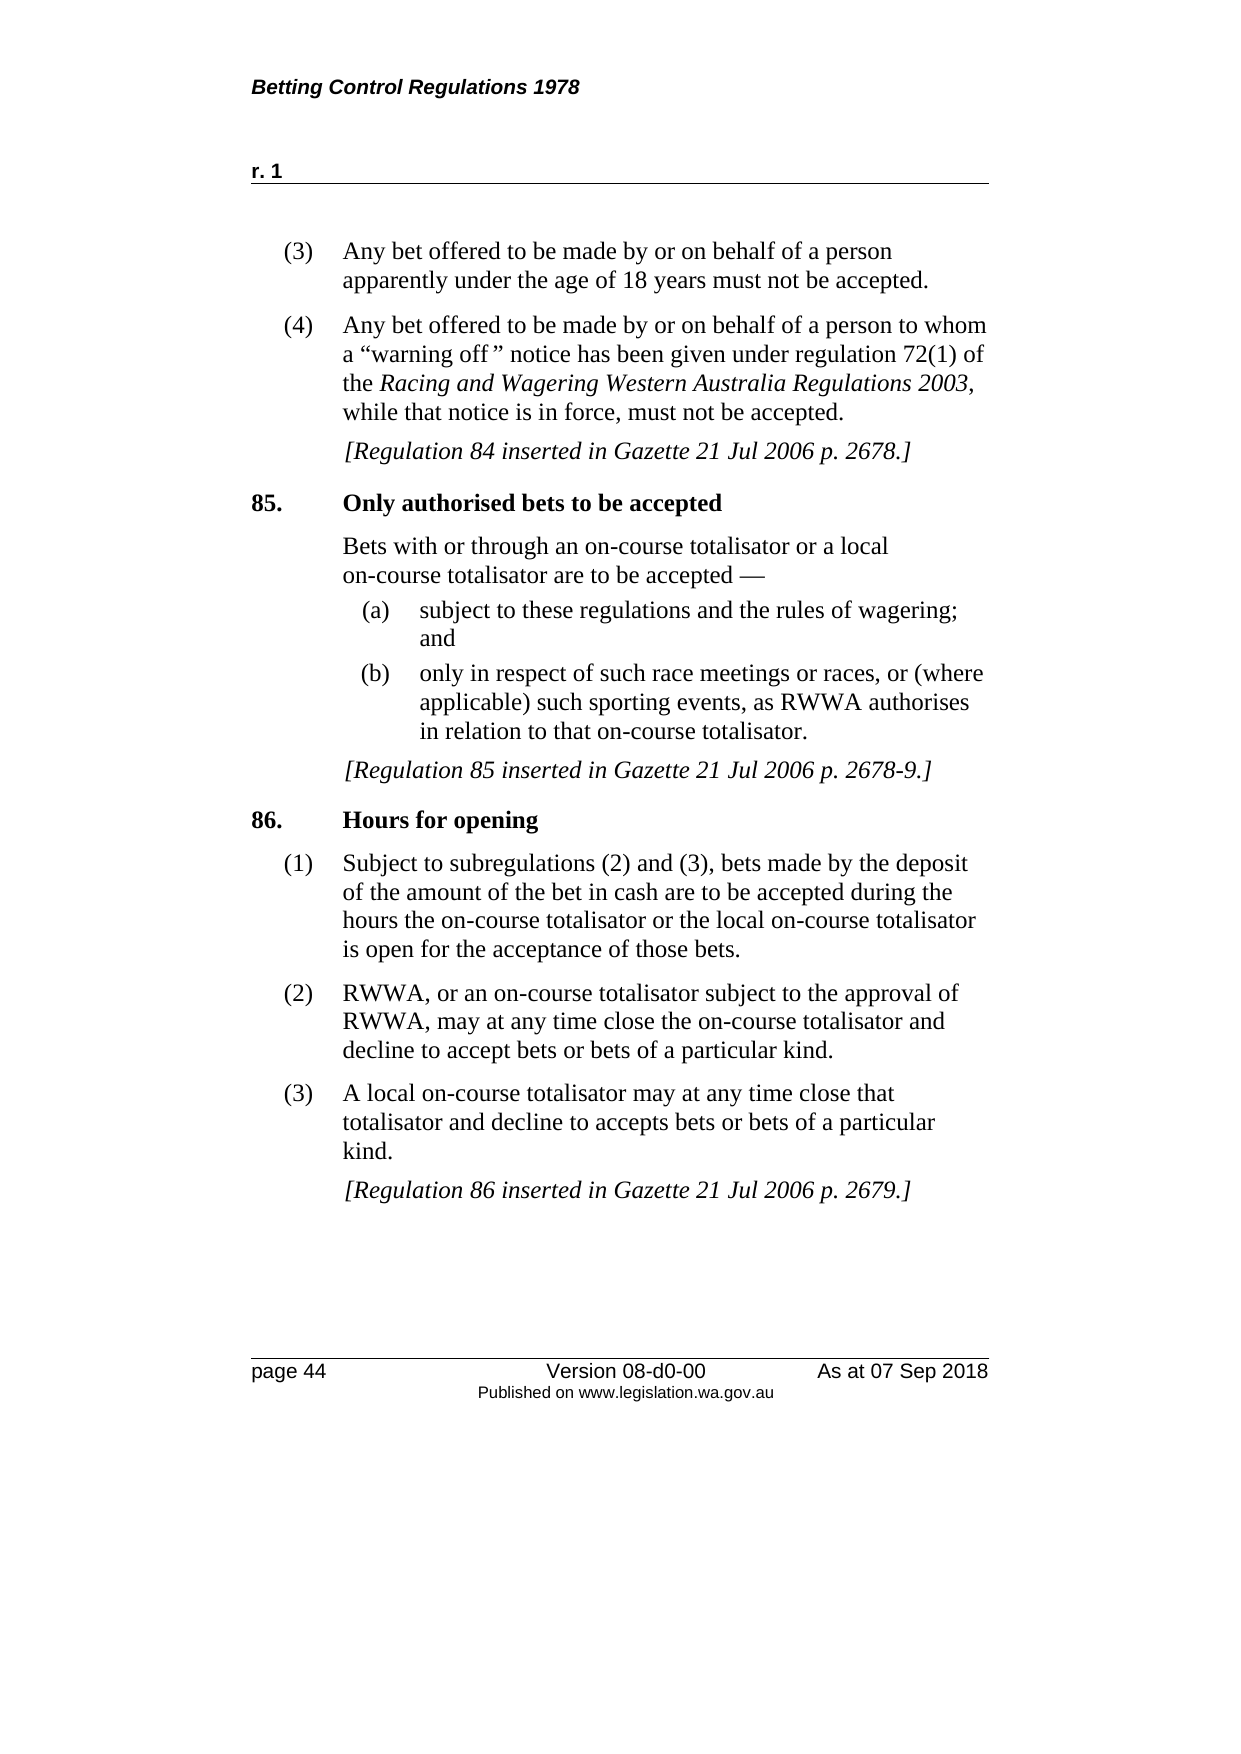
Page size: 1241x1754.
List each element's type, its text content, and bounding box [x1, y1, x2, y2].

text [Regulation 85 inserted in Gazette 21 Jul 2006 p. 2678-9.] [251, 755, 989, 784]
text (4) Any bet offered to be made by or on behalf of a person to whom a “warning off” notice has been given under regulation 72(1) of the Racing and Wagering Regulations 2003, while that notice is in force, must not be accepted. [251, 311, 989, 426]
text Bets with or through an on-course totalisator or a local on-course totalisator are to be accepted — [251, 531, 989, 588]
text (3) A local on-course totalisator may at any time close that totalisator and decline to accepts bets or bets of a particular kind. [251, 1078, 989, 1165]
text [Regulation 86 inserted in Gazette 21 Jul 2006 p. 2679.] [251, 1175, 989, 1204]
text [Regulation 84 inserted in Gazette 21 Jul 2006 p. 2678.] [251, 436, 989, 465]
text (3) Any bet offered to be made by or on behalf of a person apparently under the age of 18 years must not be accepted. [251, 236, 989, 294]
subtitle 85. Only authorised bets to be accepted [251, 488, 989, 516]
text (2) RWWA, or an on-course totalisator subject to the approval of RWWA, may at any time close the on-course totalisator and decline to accept bets or bets of a particular kind. [251, 978, 989, 1064]
text (b) only in respect of such race meetings or races, or (where applicable) such sporting events, as RWWA authorises in relation to that on-course totalisator. [251, 658, 989, 745]
subtitle 86. Hours for opening [251, 805, 989, 833]
text (a) subject to these regulations and the rules of wagering; and [251, 595, 989, 652]
text (1) Subject to subregulations (2) and (3), bets made by the deposit of the amount of the bet in cash are to be accepted during the hours the on-course totalisator or the local on-course totalisator is open for the acceptance of those bets. [251, 848, 989, 963]
